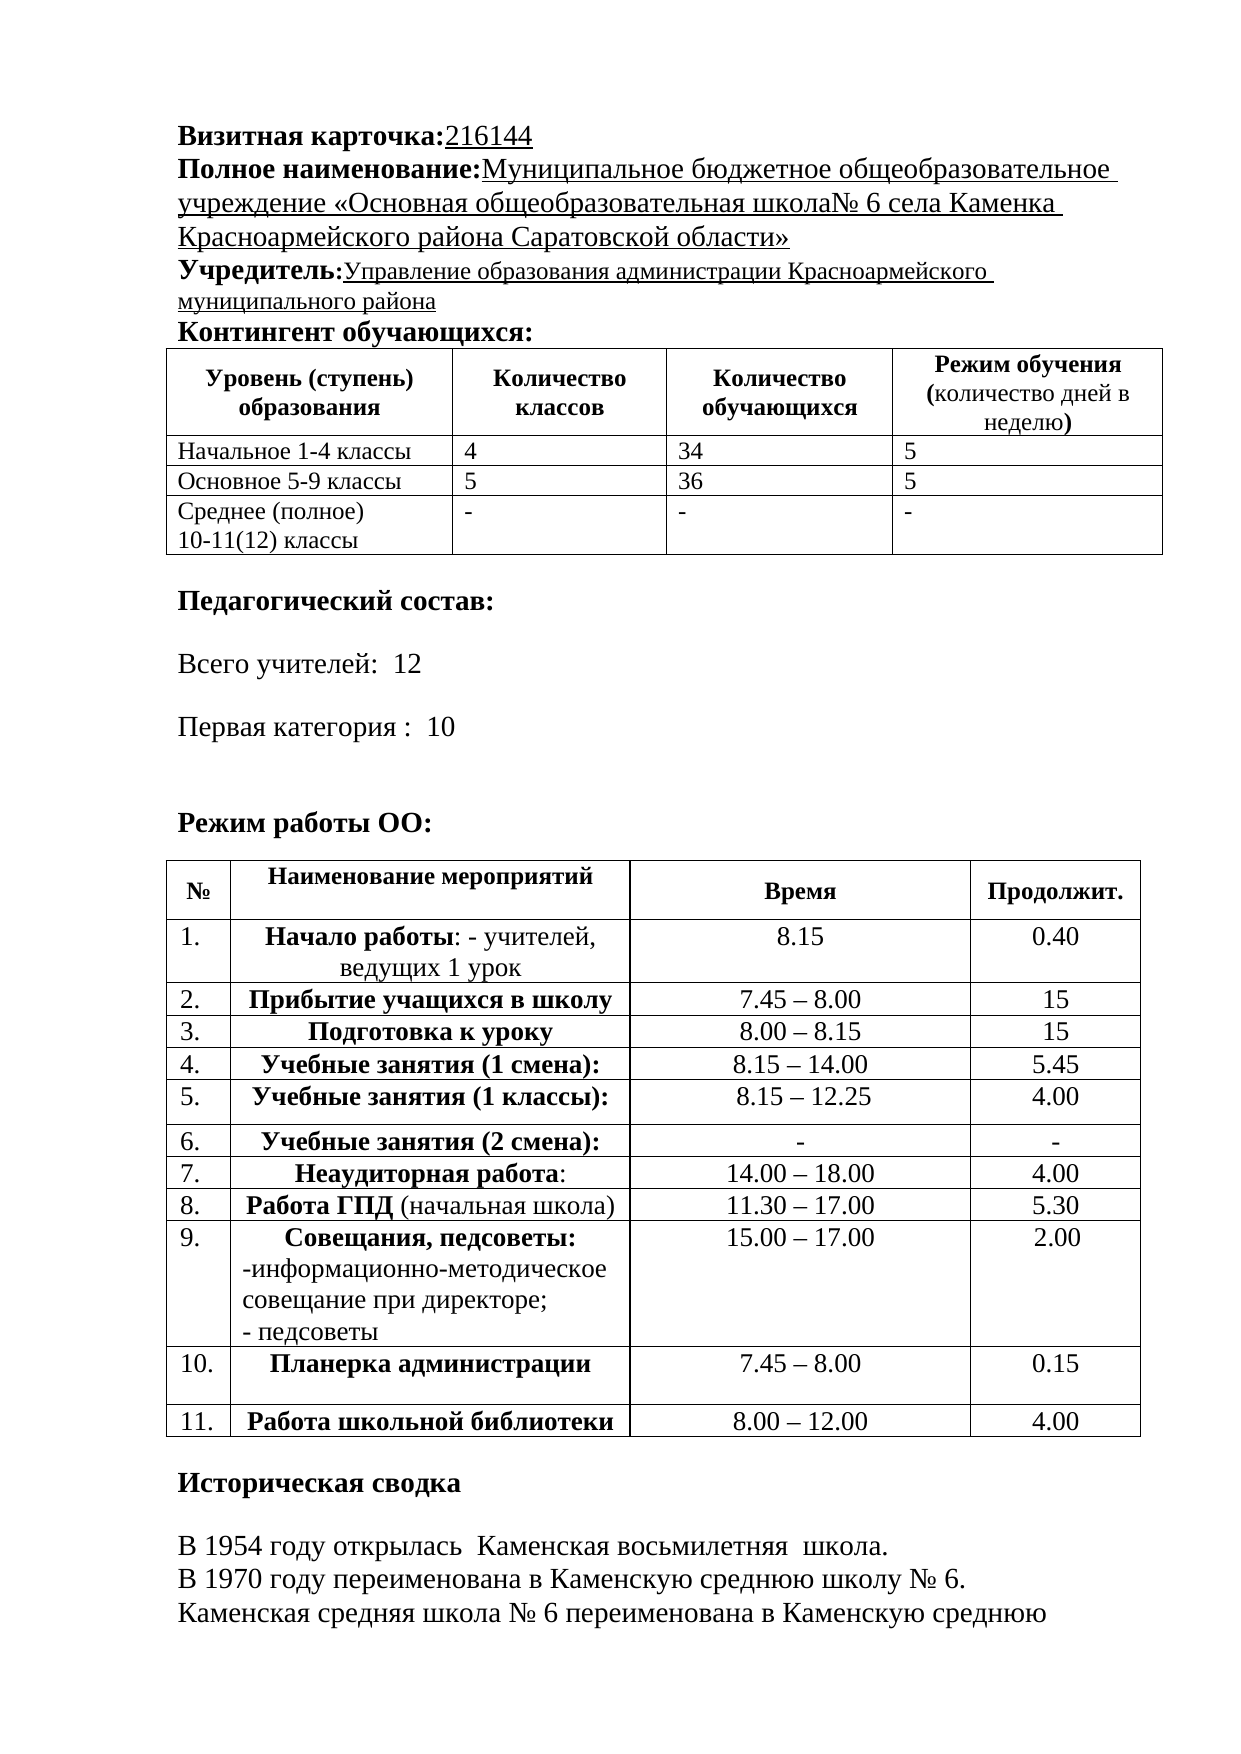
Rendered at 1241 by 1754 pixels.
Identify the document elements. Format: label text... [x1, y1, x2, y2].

table_cell Среднее (полное) 10-11(12) классы [167, 496, 452, 553]
table_cell - [893, 496, 1162, 553]
text В 1954 году открылась Каменская восьмилетняя школа. [177, 1528, 1152, 1561]
table_header Количество обучающихся [667, 349, 892, 435]
table_cell 5.45 [971, 1048, 1140, 1079]
table_cell 5.30 [971, 1189, 1140, 1220]
table_cell 7.45 – 8.00 [631, 1347, 970, 1404]
table_cell 15 [971, 1016, 1140, 1047]
table_cell 4.00 [971, 1157, 1140, 1188]
table_cell Основное 5-9 классы [167, 466, 452, 495]
table_cell 8.00 – 8.15 [631, 1016, 970, 1047]
table_cell Планерка администрации [231, 1347, 629, 1404]
table_cell - [631, 1125, 970, 1156]
table_cell 4.00 [971, 1080, 1140, 1124]
table_cell - [453, 496, 666, 553]
text Визитная карточка:216144 [177, 118, 1152, 152]
table_cell 7.45 – 8.00 [631, 983, 970, 1014]
table_cell 36 [667, 466, 892, 495]
text Всего учителей: 12 [177, 646, 1152, 679]
table_cell 0.40 [971, 920, 1140, 982]
table_cell 4.00 [971, 1405, 1140, 1436]
table_header Режим обучения (количество дней в неделю) [893, 349, 1162, 435]
table_cell [167, 1016, 230, 1047]
text Режим работы ОО: [177, 805, 1152, 838]
table_cell 15 [971, 983, 1140, 1014]
table_header № [167, 861, 230, 919]
table_cell Работа школьной библиотеки [231, 1405, 629, 1436]
table_cell [167, 1405, 230, 1436]
table_cell 8.00 – 12.00 [631, 1405, 970, 1436]
table_cell Начальное 1-4 классы [167, 436, 452, 465]
table_cell Начало работы: - учителей, ведущих 1 урок [231, 920, 629, 982]
table_cell Учебные занятия (1 смена): [231, 1048, 629, 1079]
table_cell Прибытие учащихся в школу [231, 983, 629, 1014]
table_header Наименование мероприятий [231, 861, 629, 919]
text Педагогический состав: [177, 583, 1152, 617]
table_cell - [667, 496, 892, 553]
table_cell 0.15 [971, 1347, 1140, 1404]
table_cell [167, 1125, 230, 1156]
table_cell [167, 1347, 230, 1404]
table_cell 5 [893, 466, 1162, 495]
table_cell 14.00 – 18.00 [631, 1157, 970, 1188]
table_cell Учебные занятия (1 классы): [231, 1080, 629, 1124]
text Контингент обучающихся: [177, 314, 1152, 348]
text Полное наименование:Муниципальное бюджетное общеобразовательное учреждение «Основная общеобразовательная школа№ 6 села Каменка Красноармейского района Саратовской области» [177, 152, 1152, 252]
table_cell - [971, 1125, 1140, 1156]
table_header Продолжит. [971, 861, 1140, 919]
table_cell 15.00 – 17.00 [631, 1221, 970, 1346]
table_cell Подготовка к уроку [231, 1016, 629, 1047]
text Учредитель:Управление образования администрации Красноармейского муниципального района [177, 252, 1152, 314]
table_cell 2.00 [971, 1221, 1140, 1346]
table_cell 4 [453, 436, 666, 465]
table_cell [167, 983, 230, 1014]
table_cell Учебные занятия (2 смена): [231, 1125, 629, 1156]
table_cell [167, 1048, 230, 1079]
table_cell 8.15 [631, 920, 970, 982]
table_cell [167, 1157, 230, 1188]
text Историческая сводка [177, 1466, 1152, 1499]
table_cell 11.30 – 17.00 [631, 1189, 970, 1220]
table_header Время [631, 861, 970, 919]
table_cell 8.15 – 12.25 [631, 1080, 970, 1124]
table_cell Неаудиторная работа: [231, 1157, 629, 1188]
text Первая категория : 10 [177, 709, 1152, 742]
table_header Уровень (ступень) образования [167, 349, 452, 435]
table_cell 5 [453, 466, 666, 495]
table_cell [167, 1221, 230, 1346]
table_cell [167, 1080, 230, 1124]
table_cell [167, 920, 230, 982]
table_cell 8.15 – 14.00 [631, 1048, 970, 1079]
table_cell 34 [667, 436, 892, 465]
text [177, 1561, 1152, 1628]
table_cell Работа ГПД (начальная школа) [231, 1189, 629, 1220]
table_cell [167, 1189, 230, 1220]
table_cell Совещания, педсоветы: -информационно-методическое совещание при директоре; - педсоветы [231, 1221, 629, 1346]
table_header Количество классов [453, 349, 666, 435]
table_cell 5 [893, 436, 1162, 465]
